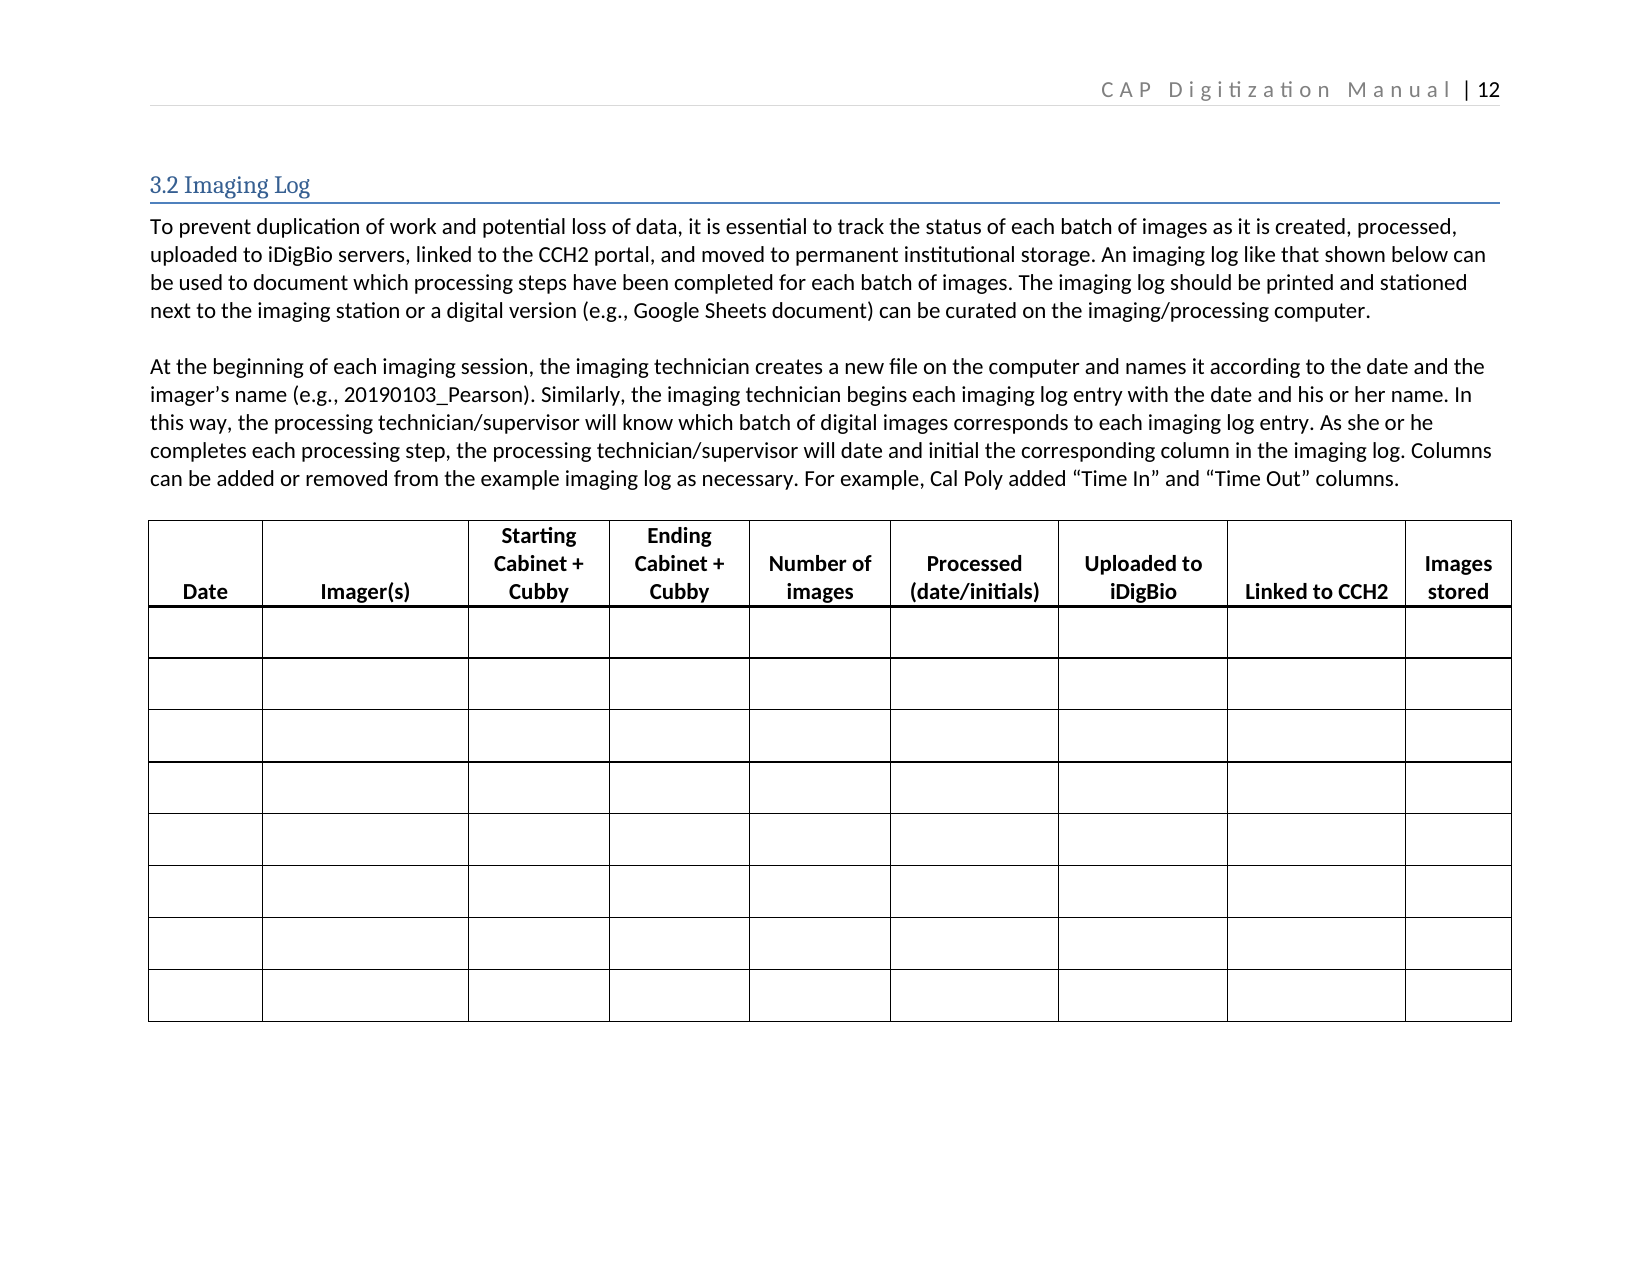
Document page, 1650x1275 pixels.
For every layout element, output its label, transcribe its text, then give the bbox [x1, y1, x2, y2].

table_cell [1406, 710, 1511, 761]
table_cell [1228, 710, 1405, 761]
table_cell [263, 710, 468, 761]
table_cell [610, 659, 749, 709]
table_cell [149, 866, 262, 917]
table_cell [469, 763, 609, 813]
table_cell [1406, 763, 1511, 813]
table_header Starting Cabinet + Cubby [469, 521, 609, 605]
table_header Uploaded to iDigBio [1059, 521, 1227, 605]
table_cell [149, 970, 262, 1021]
table_cell [263, 659, 468, 709]
table_cell [1406, 814, 1511, 865]
table_cell [469, 710, 609, 761]
table_cell [263, 608, 468, 657]
table_cell [1406, 608, 1511, 657]
table_cell [891, 710, 1058, 761]
table_cell [1406, 970, 1511, 1021]
table_cell [149, 608, 262, 657]
table_cell [1059, 814, 1227, 865]
table_header Number of images [750, 521, 890, 605]
table_cell [750, 608, 890, 657]
table_cell [750, 763, 890, 813]
table_cell [750, 918, 890, 969]
table_cell [1059, 918, 1227, 969]
table_cell [469, 659, 609, 709]
table_cell [1228, 763, 1405, 813]
table_cell [750, 814, 890, 865]
table_cell [149, 710, 262, 761]
table_cell [1059, 710, 1227, 761]
table_cell [1406, 918, 1511, 969]
text To prevent duplication of work and potential loss of data, it is essential to track the status of each batch of images as it is created, processed, uploaded to iDigBio servers, linked to the CCH2 portal, and moved to permanent institutional storage. An imaging log like that shown below can be used to document which processing steps have been completed for each batch of images. The imaging log should be printed and stationed next to the imaging station or a digital version (e.g., Google Sheets document) can be curated on the imaging/processing computer. [150, 212, 1500, 324]
subtitle 3.2 Imaging Log [150, 171, 1500, 202]
table_header Date [149, 521, 262, 605]
table_cell [263, 814, 468, 865]
table_cell [750, 710, 890, 761]
table_cell [1406, 866, 1511, 917]
table_header Processed (date/initials) [891, 521, 1058, 605]
table_cell [263, 918, 468, 969]
table_cell [1059, 866, 1227, 917]
table_cell [1059, 763, 1227, 813]
table_cell [1228, 659, 1405, 709]
table_cell [610, 866, 749, 917]
table_cell [610, 918, 749, 969]
table_header Images stored [1406, 521, 1511, 605]
table_header Ending Cabinet + Cubby [610, 521, 749, 605]
table_header Linked to CCH2 [1228, 521, 1405, 605]
table_cell [469, 970, 609, 1021]
table_cell [1228, 918, 1405, 969]
table_cell [1406, 659, 1511, 709]
table_cell [610, 710, 749, 761]
table_cell [1228, 866, 1405, 917]
table_cell [469, 608, 609, 657]
table_cell [610, 970, 749, 1021]
table_cell [891, 659, 1058, 709]
table_cell [750, 659, 890, 709]
table_cell [149, 659, 262, 709]
table_cell [1228, 608, 1405, 657]
table_cell [263, 866, 468, 917]
table_cell [149, 763, 262, 813]
table_cell [263, 763, 468, 813]
table_cell [610, 608, 749, 657]
table_cell [891, 918, 1058, 969]
table_cell [891, 866, 1058, 917]
table_header Imager(s) [263, 521, 468, 605]
table_cell [610, 814, 749, 865]
table_cell [263, 970, 468, 1021]
text At the beginning of each imaging session, the imaging technician creates a new file on the computer and names it according to the date and the imager’s name (e.g., 20190103_Pearson). Similarly, the imaging technician begins each imaging log entry with the date and his or her name. In this way, the processing technician/supervisor will know which batch of digital images corresponds to each imaging log entry. As she or he completes each processing step, the processing technician/supervisor will date and initial the corresponding column in the imaging log. Columns can be added or removed from the example imaging log as necessary. For example, Cal Poly added “Time In” and “Time Out” columns. [150, 352, 1500, 492]
table_cell [750, 866, 890, 917]
table_cell [1228, 814, 1405, 865]
table_cell [1228, 970, 1405, 1021]
table_cell [1059, 608, 1227, 657]
table_cell [891, 814, 1058, 865]
table_cell [149, 814, 262, 865]
table_cell [891, 608, 1058, 657]
table_cell [1059, 970, 1227, 1021]
table_cell [610, 763, 749, 813]
table_cell [149, 918, 262, 969]
table_cell [469, 814, 609, 865]
table_cell [1059, 659, 1227, 709]
table_cell [469, 918, 609, 969]
table_cell [469, 866, 609, 917]
table_cell [891, 970, 1058, 1021]
table_cell [750, 970, 890, 1021]
table_cell [891, 763, 1058, 813]
